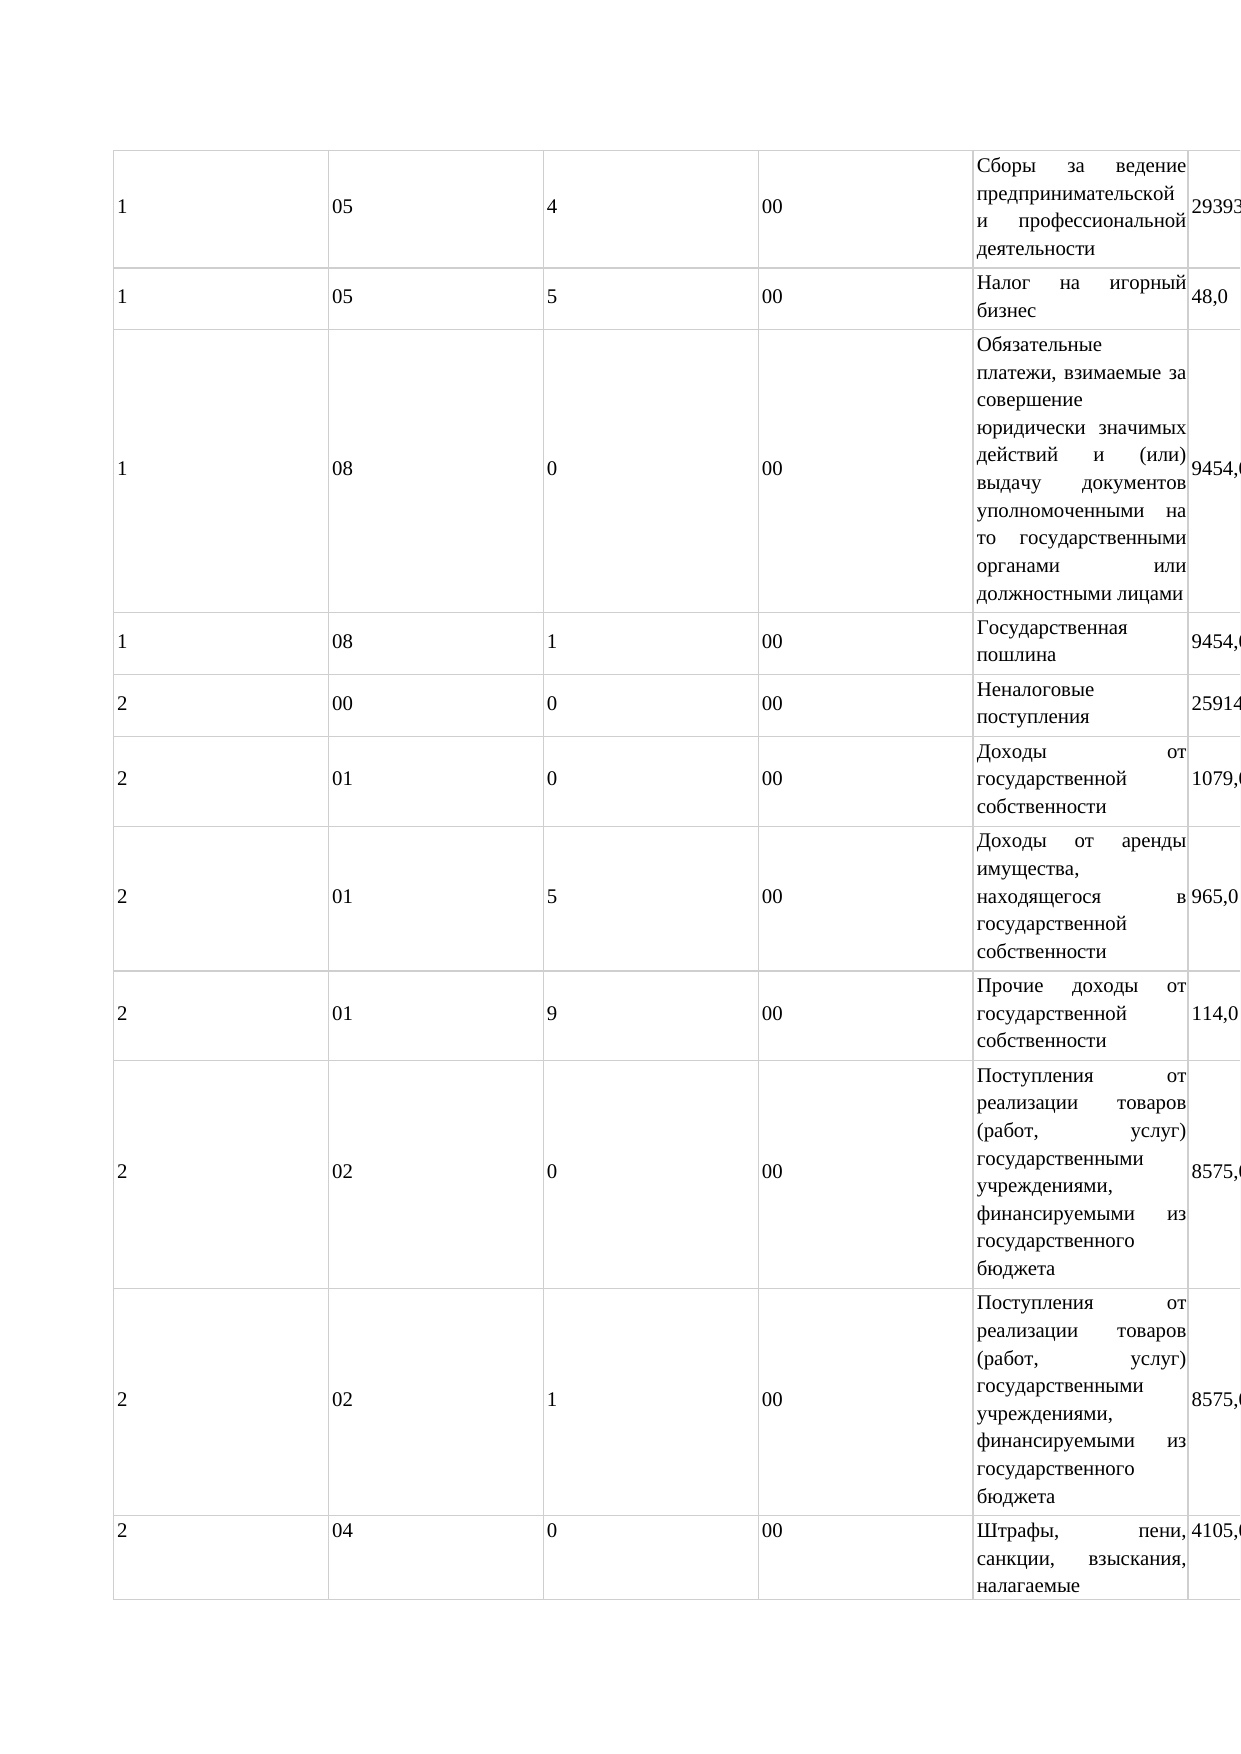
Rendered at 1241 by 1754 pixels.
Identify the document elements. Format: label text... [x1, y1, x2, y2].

table_cell 02 [329, 1289, 543, 1515]
table_cell 1 [114, 613, 328, 674]
table_cell Доходы от аренды имущества, находящегося в государственной собственности [974, 827, 1187, 970]
table_cell 04 [329, 1516, 543, 1599]
table_cell 00 [759, 1289, 972, 1515]
table_cell 965,0 [1189, 827, 1240, 970]
table_cell 00 [759, 827, 972, 970]
table_cell 1 [114, 151, 328, 267]
table_cell 48,0 [1189, 269, 1240, 329]
table_cell 00 [759, 675, 972, 736]
table_cell 4 [544, 151, 758, 267]
table_cell 08 [329, 330, 543, 612]
table_cell 1 [114, 269, 328, 329]
table_cell 1079,0 [1189, 737, 1240, 826]
table_cell 00 [759, 613, 972, 674]
table_cell 0 [544, 330, 758, 612]
table_cell 00 [329, 675, 543, 736]
table_cell Обязательные платежи, взимаемые за совершение юридически значимых действий и (или) выдачу документов уполномоченными на то государственными органами или должностными лицами [974, 330, 1187, 612]
table_cell 0 [544, 1516, 758, 1599]
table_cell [974, 1516, 1187, 1599]
table_cell 9454,0 [1189, 330, 1240, 612]
table_cell 2 [114, 1516, 328, 1599]
table_cell 00 [759, 151, 972, 267]
table_cell 8575,0 [1189, 1289, 1240, 1515]
table_cell Доходы от государственной собственности [974, 737, 1187, 826]
table_cell 01 [329, 972, 543, 1060]
table_cell Неналоговые поступления [974, 675, 1187, 736]
table_cell Поступления от реализации товаров (работ, услуг) государственными учреждениями, финансируемыми из государственного бюджета [974, 1289, 1187, 1515]
table_cell Прочие доходы от государственной собственности [974, 972, 1187, 1060]
table_cell 2 [114, 827, 328, 970]
table_cell 114,0 [1189, 972, 1240, 1060]
table_cell 02 [329, 1061, 543, 1287]
table_cell Налог на игорный бизнес [974, 269, 1187, 329]
table_cell 00 [759, 1061, 972, 1287]
table_cell 01 [329, 827, 543, 970]
table_cell 2 [114, 737, 328, 826]
table_cell 5 [544, 269, 758, 329]
table_cell 2 [114, 1061, 328, 1287]
table_cell Поступления от реализации товаров (работ, услуг) государственными учреждениями, финансируемыми из государственного бюджета [974, 1061, 1187, 1287]
table_cell 1 [114, 330, 328, 612]
table_cell 9454,0 [1189, 613, 1240, 674]
table_cell 1 [544, 1289, 758, 1515]
table_cell 0 [544, 675, 758, 736]
table_cell 00 [759, 737, 972, 826]
table_cell Сборы за ведение предпринимательской и профессиональной деятельности [974, 151, 1187, 267]
table_cell 29393,0 [1189, 151, 1240, 267]
table_cell 8575,0 [1189, 1061, 1240, 1287]
table_cell 00 [759, 330, 972, 612]
table_cell 00 [759, 269, 972, 329]
table_cell 08 [329, 613, 543, 674]
table_cell 2 [114, 675, 328, 736]
table_cell 05 [329, 269, 543, 329]
table_cell 4105,0 [1189, 1516, 1240, 1599]
table_cell 00 [759, 1516, 972, 1599]
table_cell 25914,0 [1189, 675, 1240, 736]
table_cell 0 [544, 1061, 758, 1287]
table_cell 9 [544, 972, 758, 1060]
table_cell 00 [759, 972, 972, 1060]
table_cell 01 [329, 737, 543, 826]
table_cell Государственная пошлина [974, 613, 1187, 674]
table_cell 2 [114, 972, 328, 1060]
table_cell 1 [544, 613, 758, 674]
table_cell 5 [544, 827, 758, 970]
table_cell 05 [329, 151, 543, 267]
table_cell 0 [544, 737, 758, 826]
table_cell 2 [114, 1289, 328, 1515]
